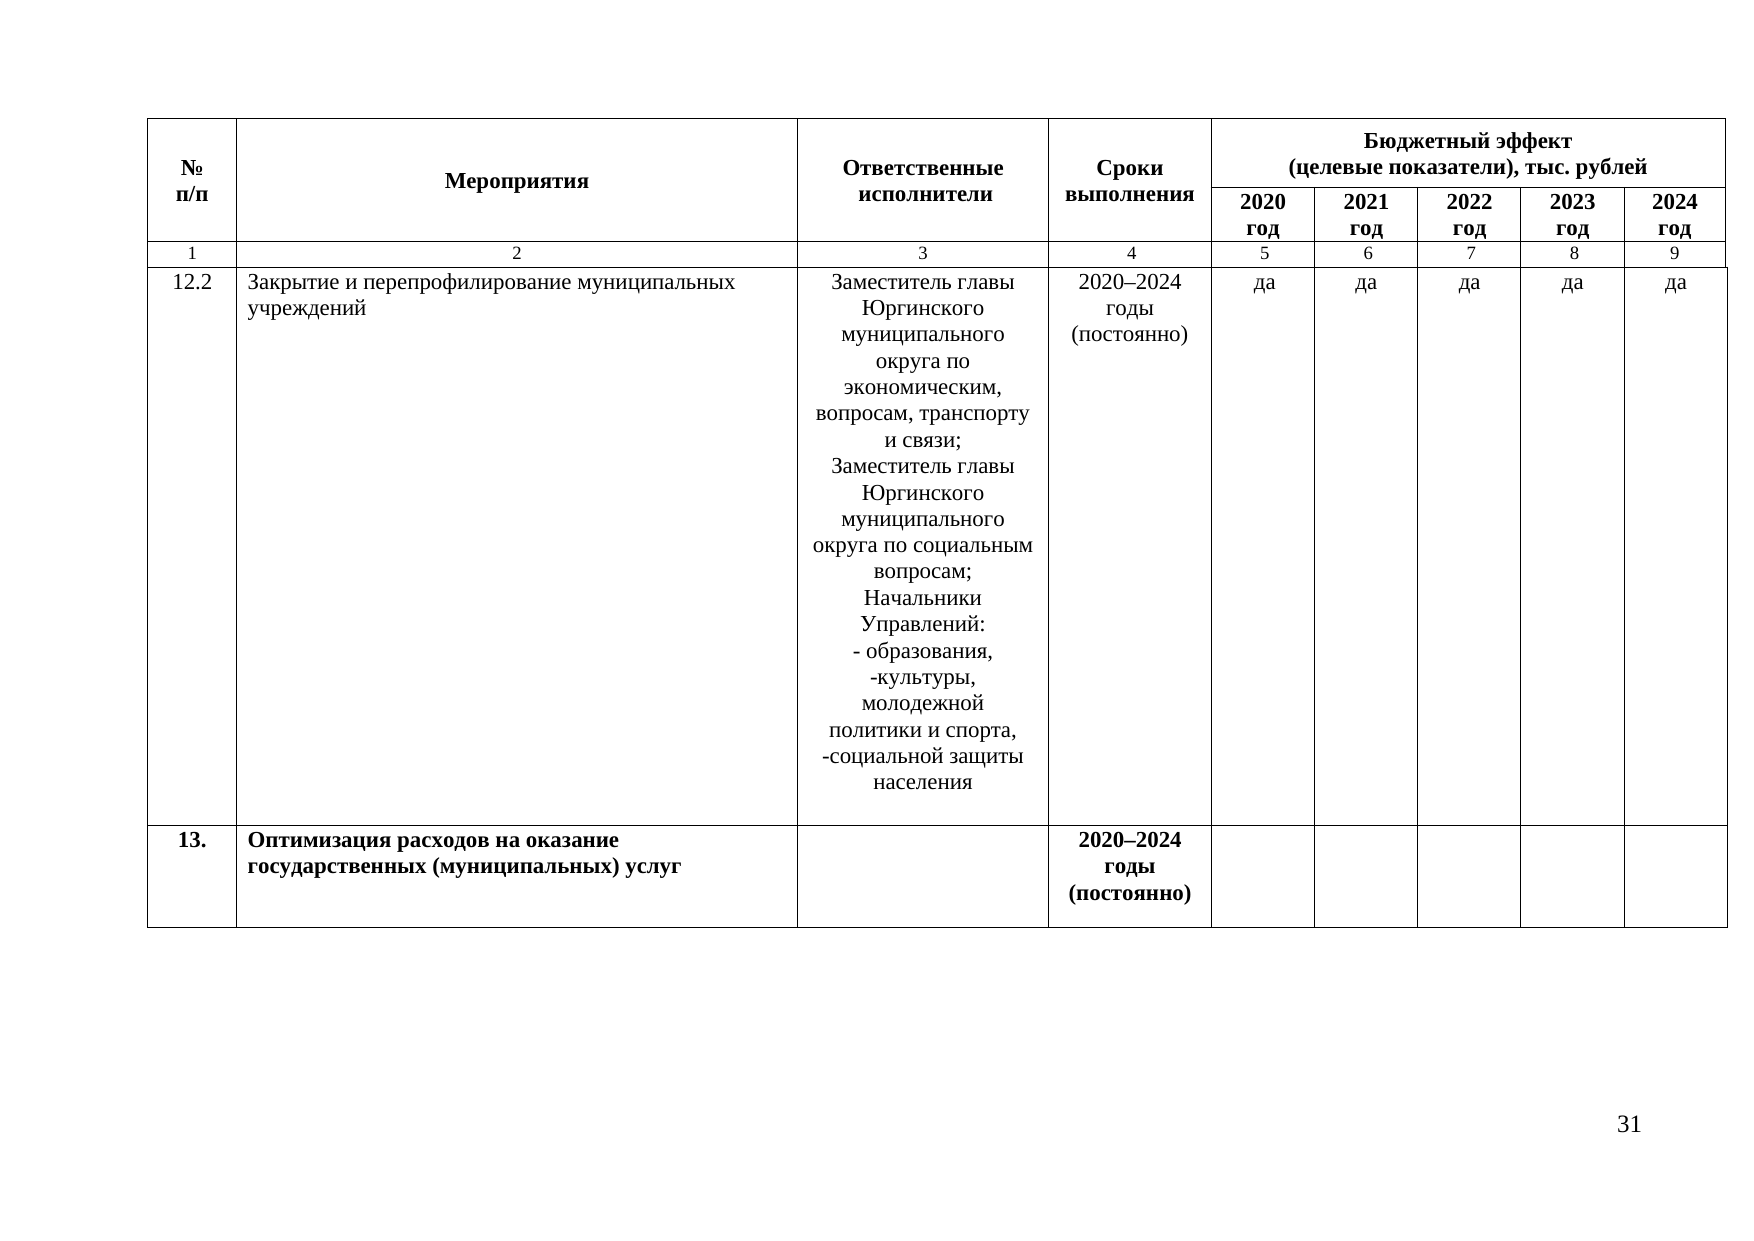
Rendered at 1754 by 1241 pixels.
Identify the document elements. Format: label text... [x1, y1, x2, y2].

table_header Мероприятия [237, 119, 797, 241]
table_cell 2022 год [1418, 188, 1520, 241]
table_cell 6 [1315, 242, 1417, 267]
table_cell 2024 год [1625, 188, 1725, 241]
table_cell [1315, 826, 1417, 927]
table_cell [1418, 826, 1520, 927]
table_cell 3 [798, 242, 1048, 267]
table_cell 2020 год [1212, 188, 1314, 241]
table_header Ответственные исполнители [798, 119, 1048, 241]
table_cell 9 [1625, 242, 1725, 267]
table_header Бюджетный эффект (целевые показатели), тыс. рублей [1212, 119, 1725, 187]
table_cell [798, 826, 1048, 927]
table_cell 1 [148, 242, 236, 267]
table_cell Закрытие и перепрофилирование муниципальных учреждений [237, 268, 797, 825]
table_cell 7 [1418, 242, 1520, 267]
table_cell 2021 год [1315, 188, 1417, 241]
table_cell да [1212, 268, 1314, 825]
table_cell да [1418, 268, 1520, 825]
table_cell 2023 год [1521, 188, 1624, 241]
table_header Сроки выполнения [1049, 119, 1211, 241]
table_cell 4 [1049, 242, 1211, 267]
table_cell да [1625, 268, 1727, 825]
table_cell 8 [1521, 242, 1624, 267]
table_cell Заместитель главы Юргинского муниципального округа по экономическим, вопросам, транспорту и связи; Заместитель главы Юргинского муниципального округа по социальным вопросам; Начальники Управлений: - образования, -культуры, молодежной политики и спорта, -социальной защиты населения [798, 268, 1048, 825]
table_cell 5 [1212, 242, 1314, 267]
table_cell 2 [237, 242, 797, 267]
table_cell Оптимизация расходов на оказание государственных (муниципальных) услуг [237, 826, 797, 927]
table_header № п/п [148, 119, 236, 241]
table_cell 12.2 [148, 268, 236, 825]
table_cell 2020–2024 годы (постоянно) [1049, 826, 1211, 927]
table_cell да [1315, 268, 1417, 825]
table_cell [1212, 826, 1314, 927]
table_cell [1625, 826, 1727, 927]
table_cell 2020–2024 годы (постоянно) [1049, 268, 1211, 825]
table_cell 13. [148, 826, 236, 927]
table_cell [1521, 826, 1624, 927]
table_cell да [1521, 268, 1624, 825]
